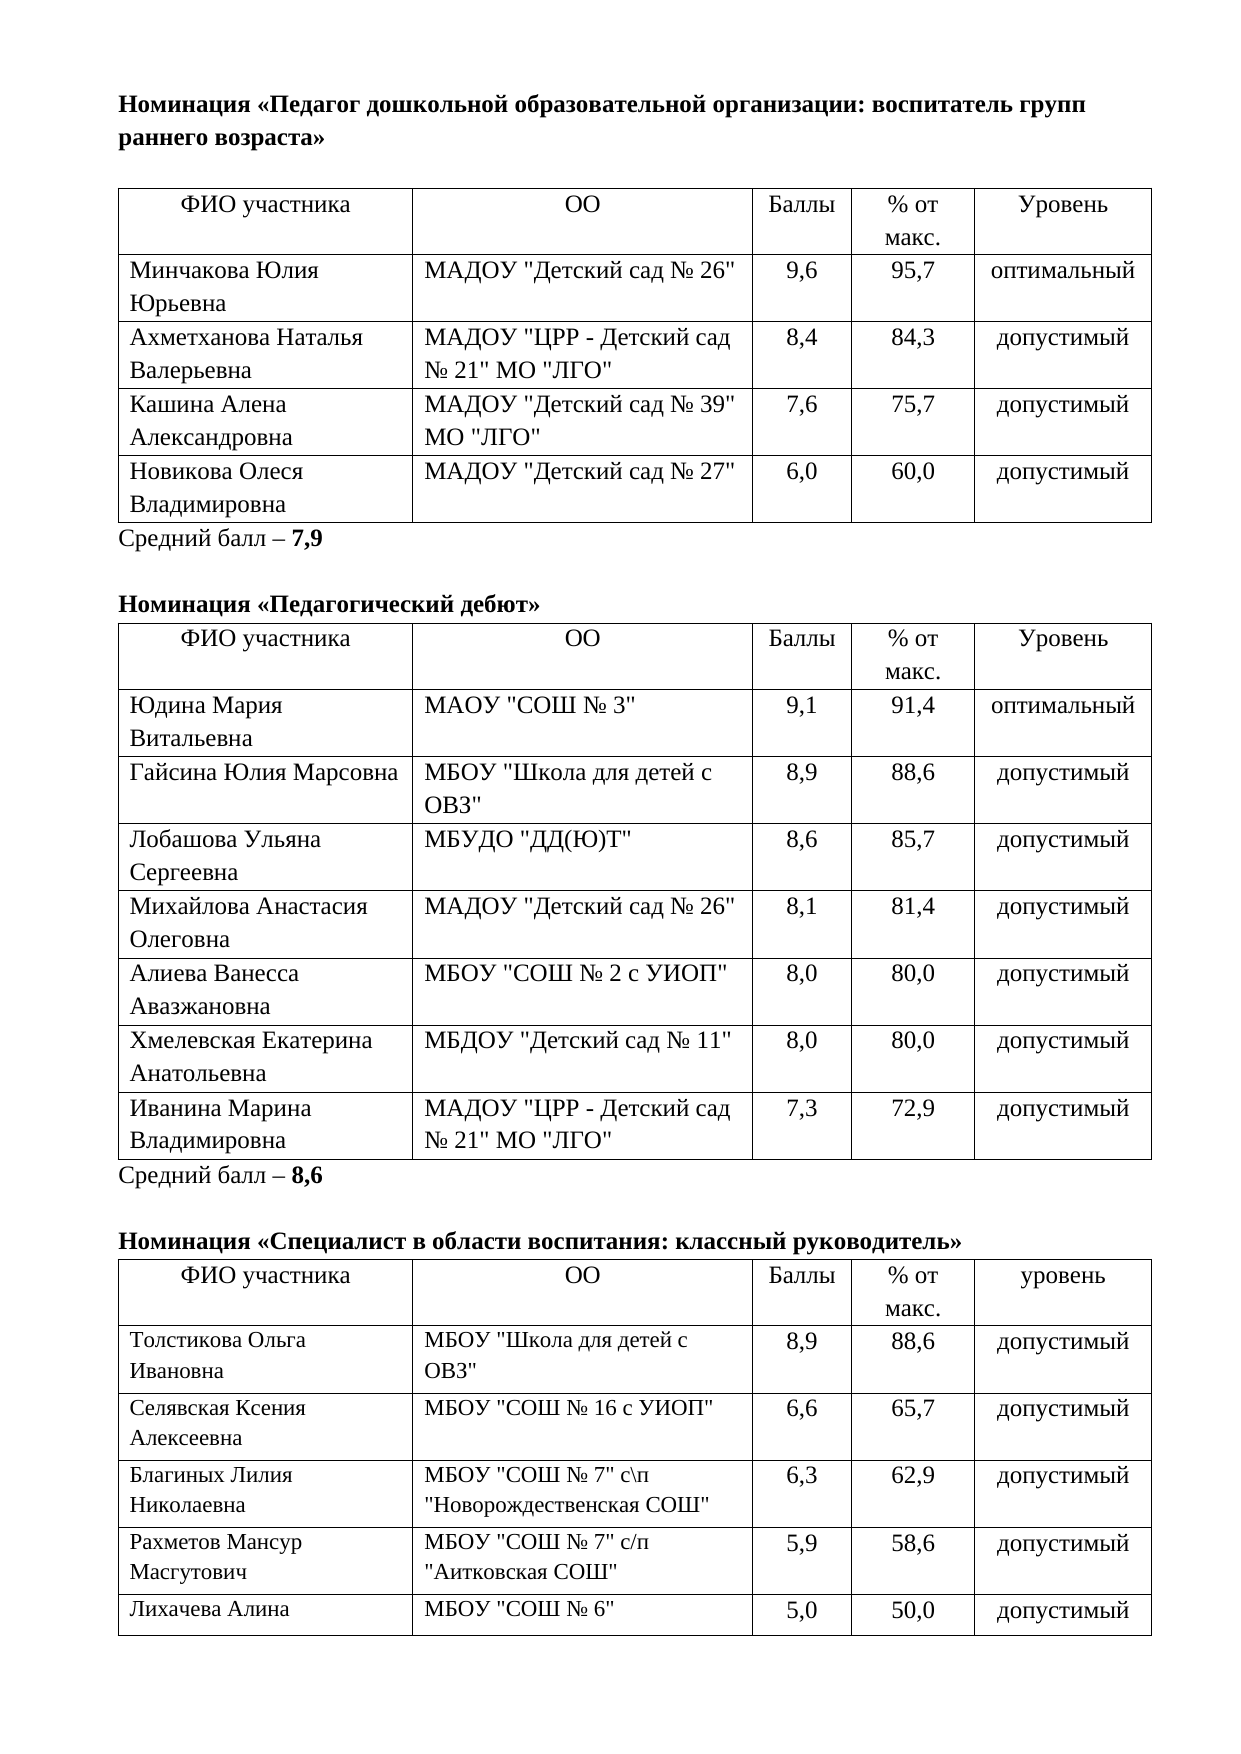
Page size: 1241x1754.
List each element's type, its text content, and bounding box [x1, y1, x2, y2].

table_cell Алиева Ванесса Авазжановна [119, 959, 412, 1024]
table_cell допустимый [975, 1026, 1151, 1092]
table_cell 8,0 [753, 959, 851, 1024]
table_cell допустимый [975, 1595, 1151, 1635]
table_cell 58,6 [852, 1528, 974, 1594]
table_cell МАДОУ "Детский сад № 26" [413, 891, 752, 957]
table_cell 5,0 [753, 1595, 851, 1635]
table_header % от макс. [852, 189, 974, 254]
table_cell 81,4 [852, 891, 974, 957]
table_cell МБДОУ "Детский сад № 11" [413, 1026, 752, 1092]
table_cell МБОУ "Школа для детей с ОВЗ" [413, 1326, 752, 1392]
table_cell допустимый [975, 456, 1151, 522]
table_cell 6,3 [753, 1461, 851, 1527]
table_cell Благиных Лилия Николаевна [119, 1461, 412, 1527]
table_cell 91,4 [852, 690, 974, 756]
table_cell допустимый [975, 389, 1151, 455]
table_cell допустимый [975, 824, 1151, 890]
table_cell Михайлова Анастасия Олеговна [119, 891, 412, 957]
table_cell 7,6 [753, 389, 851, 455]
table_cell оптимальный [975, 255, 1151, 321]
table_cell допустимый [975, 1326, 1151, 1392]
table_cell 80,0 [852, 959, 974, 1024]
text Средний балл – 7,9 [118, 523, 1137, 552]
table_cell Рахметов Мансур Масгутович [119, 1528, 412, 1594]
table_cell 8,9 [753, 1326, 851, 1392]
table_header % от макс. [852, 1260, 974, 1325]
table_header ФИО участника [119, 1260, 412, 1325]
table_header уровень [975, 1260, 1151, 1325]
table_header ОО [413, 624, 752, 689]
table_cell 8,9 [753, 757, 851, 823]
table_header ФИО участника [119, 189, 412, 254]
table_cell допустимый [975, 1394, 1151, 1459]
table_cell 8,4 [753, 322, 851, 388]
table_cell 88,6 [852, 1326, 974, 1392]
table_cell МБОУ "СОШ № 2 с УИОП" [413, 959, 752, 1024]
table_cell допустимый [975, 959, 1151, 1024]
text Номинация «Педагог дошкольной образовательной организации: воспитатель групп раннего возраста» [118, 89, 1137, 150]
table_cell допустимый [975, 757, 1151, 823]
table_cell оптимальный [975, 690, 1151, 756]
table_cell МАДОУ "Детский сад № 39" МО "ЛГО" [413, 389, 752, 455]
table_cell Селявская Ксения Алексеевна [119, 1394, 412, 1459]
table_cell допустимый [975, 322, 1151, 388]
table_cell Ахметханова Наталья Валерьевна [119, 322, 412, 388]
table_cell Юдина Мария Витальевна [119, 690, 412, 756]
table_cell Гайсина Юлия Марсовна [119, 757, 412, 823]
table_cell 6,0 [753, 456, 851, 522]
table_cell МБОУ "Школа для детей с ОВЗ" [413, 757, 752, 823]
table_cell МАОУ "СОШ № 3" [413, 690, 752, 756]
table_cell Толстикова Ольга Ивановна [119, 1326, 412, 1392]
table_cell МБОУ "СОШ № 7" с\п "Новорождественская СОШ" [413, 1461, 752, 1527]
table_cell МАДОУ "ЦРР - Детский сад № 21" МО "ЛГО" [413, 322, 752, 388]
table_cell 80,0 [852, 1026, 974, 1092]
table_cell 85,7 [852, 824, 974, 890]
table_header ОО [413, 1260, 752, 1325]
table_cell Хмелевская Екатерина Анатольевна [119, 1026, 412, 1092]
text Номинация «Специалист в области воспитания: классный руководитель» [118, 1226, 1137, 1254]
table_cell Новикова Олеся Владимировна [119, 456, 412, 522]
table_cell 9,1 [753, 690, 851, 756]
table_cell допустимый [975, 1528, 1151, 1594]
table_cell допустимый [975, 1093, 1151, 1159]
table_cell 6,6 [753, 1394, 851, 1459]
table_cell МАДОУ "Детский сад № 26" [413, 255, 752, 321]
table_cell МБОУ "СОШ № 7" с/п "Аитковская СОШ" [413, 1528, 752, 1594]
table_cell МАДОУ "ЦРР - Детский сад № 21" МО "ЛГО" [413, 1093, 752, 1159]
table_cell 9,6 [753, 255, 851, 321]
table_cell допустимый [975, 891, 1151, 957]
table_cell Иванина Марина Владимировна [119, 1093, 412, 1159]
table_header ФИО участника [119, 624, 412, 689]
table_cell 8,6 [753, 824, 851, 890]
table_cell 65,7 [852, 1394, 974, 1459]
table_header Уровень [975, 189, 1151, 254]
table_cell 75,7 [852, 389, 974, 455]
table_cell 5,9 [753, 1528, 851, 1594]
table_cell 60,0 [852, 456, 974, 522]
table_cell 8,1 [753, 891, 851, 957]
text Номинация «Педагогический дебют» [118, 589, 1137, 618]
table_cell 95,7 [852, 255, 974, 321]
table_cell 88,6 [852, 757, 974, 823]
table_cell Лобашова Ульяна Сергеевна [119, 824, 412, 890]
table_cell МБОУ "СОШ № 6" [413, 1595, 752, 1635]
table_header % от макс. [852, 624, 974, 689]
table_header Уровень [975, 624, 1151, 689]
table_cell МАДОУ "Детский сад № 27" [413, 456, 752, 522]
table_cell 72,9 [852, 1093, 974, 1159]
table_cell Минчакова Юлия Юрьевна [119, 255, 412, 321]
table_cell МБОУ "СОШ № 16 с УИОП" [413, 1394, 752, 1459]
table_cell 50,0 [852, 1595, 974, 1635]
text Средний балл – 8,6 [118, 1160, 1137, 1188]
table_cell Кашина Алена Александровна [119, 389, 412, 455]
table_header ОО [413, 189, 752, 254]
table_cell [119, 1595, 412, 1635]
table_header Баллы [753, 1260, 851, 1325]
table_cell 8,0 [753, 1026, 851, 1092]
table_header Баллы [753, 189, 851, 254]
table_cell 62,9 [852, 1461, 974, 1527]
table_header Баллы [753, 624, 851, 689]
table_cell 7,3 [753, 1093, 851, 1159]
table_cell МБУДО "ДД(Ю)Т" [413, 824, 752, 890]
table_cell допустимый [975, 1461, 1151, 1527]
table_cell 84,3 [852, 322, 974, 388]
